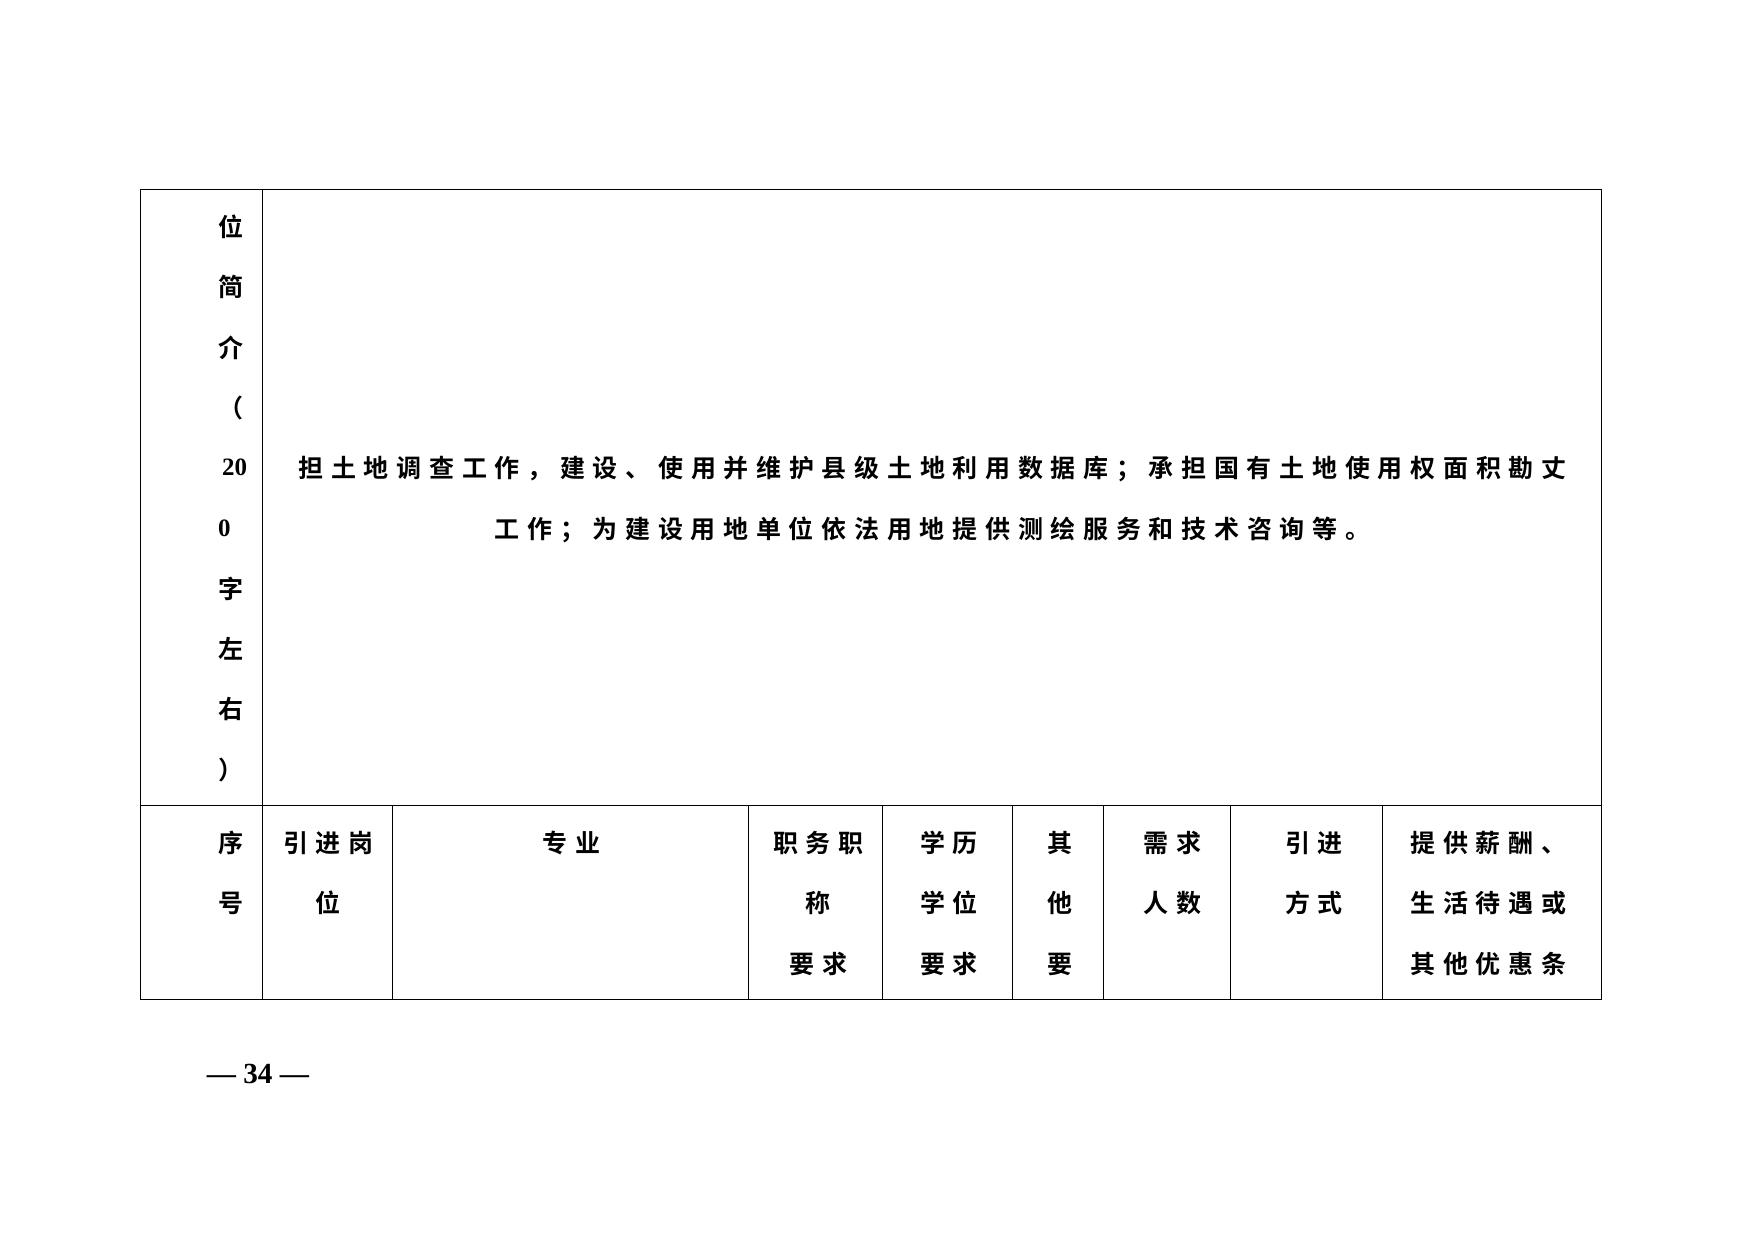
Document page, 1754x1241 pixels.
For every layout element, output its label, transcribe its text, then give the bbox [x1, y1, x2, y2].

table_cell 单位简介（200字左右） [141, 190, 262, 804]
table_cell 专业 [393, 806, 748, 998]
table_cell 其他要求 [1013, 806, 1103, 998]
table_cell 职务职称 要求 [749, 806, 882, 998]
table_cell 序号 [141, 806, 262, 998]
table_cell 提供薪酬、生活待遇或其他优惠条件 [1383, 806, 1601, 998]
table_cell 学历学位 要求 [883, 806, 1012, 998]
table_cell 引进 方式 [1231, 806, 1382, 998]
table_cell 引进岗位 [263, 806, 392, 998]
table_cell 需求 人数 [1104, 806, 1230, 998]
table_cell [263, 190, 1601, 804]
